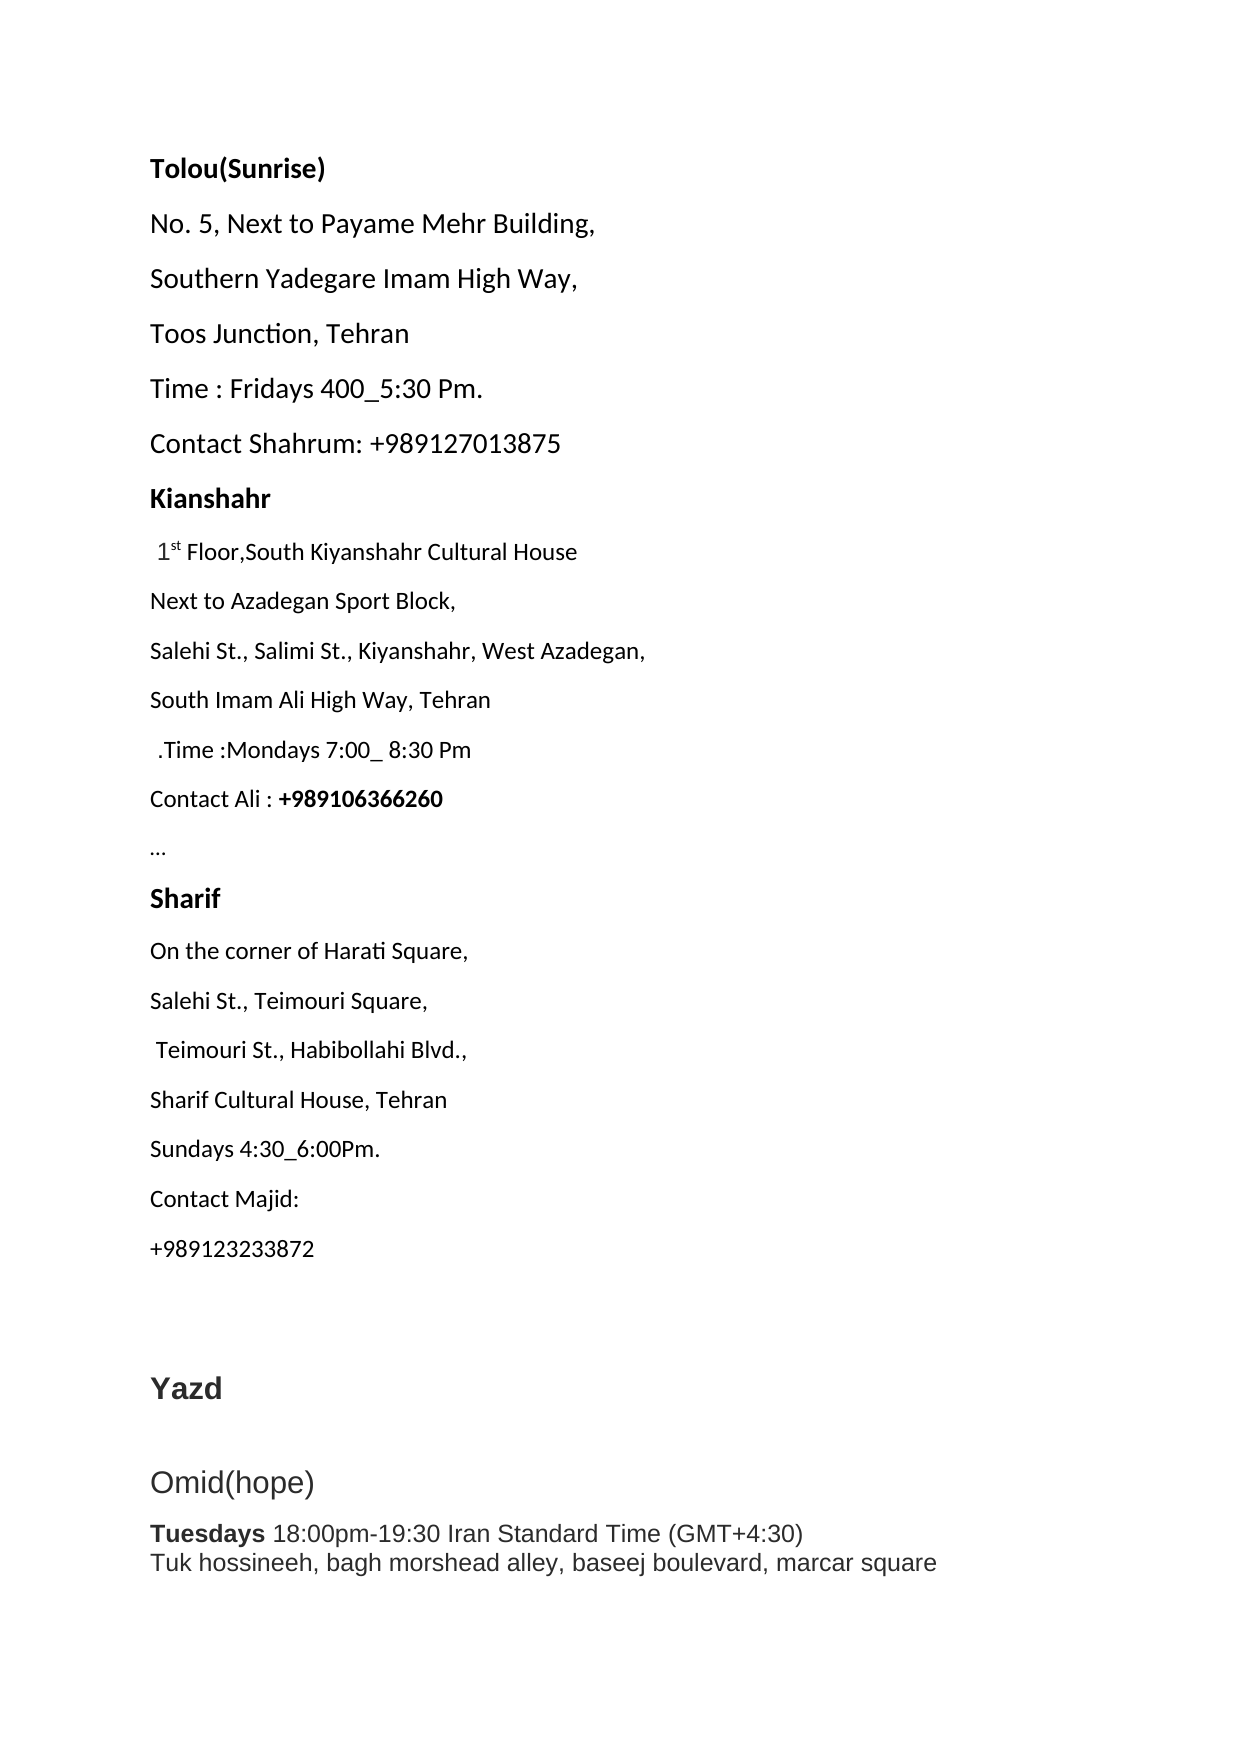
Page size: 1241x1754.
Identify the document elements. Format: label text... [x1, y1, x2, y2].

text Omid(hope) [150, 1462, 1090, 1500]
text Toos Junction, Tehran [150, 315, 1090, 351]
text Salehi St., Teimouri Square, [150, 985, 1090, 1015]
text Yazd [150, 1369, 1090, 1406]
text Kianshahr [150, 481, 1090, 516]
text Tolou(Sunrise) [150, 150, 1090, 186]
text Contact Majid: [150, 1183, 1090, 1214]
text Next to Azadegan Sport Block, [150, 585, 1090, 616]
text Time :Mondays 7:00_ 8:30 Pm. [150, 734, 1090, 764]
text 1st Floor,South Kiyanshahr Cultural House [150, 536, 1090, 566]
text Sundays 4:30_6:00Pm. [150, 1133, 1090, 1164]
text Contact Shahrum: +989127013875 [150, 426, 1090, 461]
text No. 5, Next to Payame Mehr Building, [150, 205, 1090, 241]
text Salehi St., Salimi St., Kiyanshahr, West Azadegan, [150, 635, 1090, 665]
text Tuesdays 18:00pm-19:30 Iran Standard Time (GMT+4:30) Tuk hossineeh, bagh morshead alley, baseej boulevard, marcar square [150, 1519, 1090, 1576]
text +989123233872 [150, 1233, 1090, 1263]
text Sharif Cultural House, Tehran [150, 1084, 1090, 1114]
text On the corner of Harati Square, [150, 935, 1090, 966]
text Teimouri St., Habibollahi Blvd., [150, 1034, 1090, 1065]
text … [150, 833, 1090, 861]
text Southern Yadegare Imam High Way, [150, 260, 1090, 296]
text Contact Ali : +989106366260 [150, 784, 1090, 814]
text Time : Fridays 400_5:30 Pm. [150, 370, 1090, 406]
text Sharif [150, 880, 1090, 916]
text South Imam Ali High Way, Tehran [150, 684, 1090, 715]
